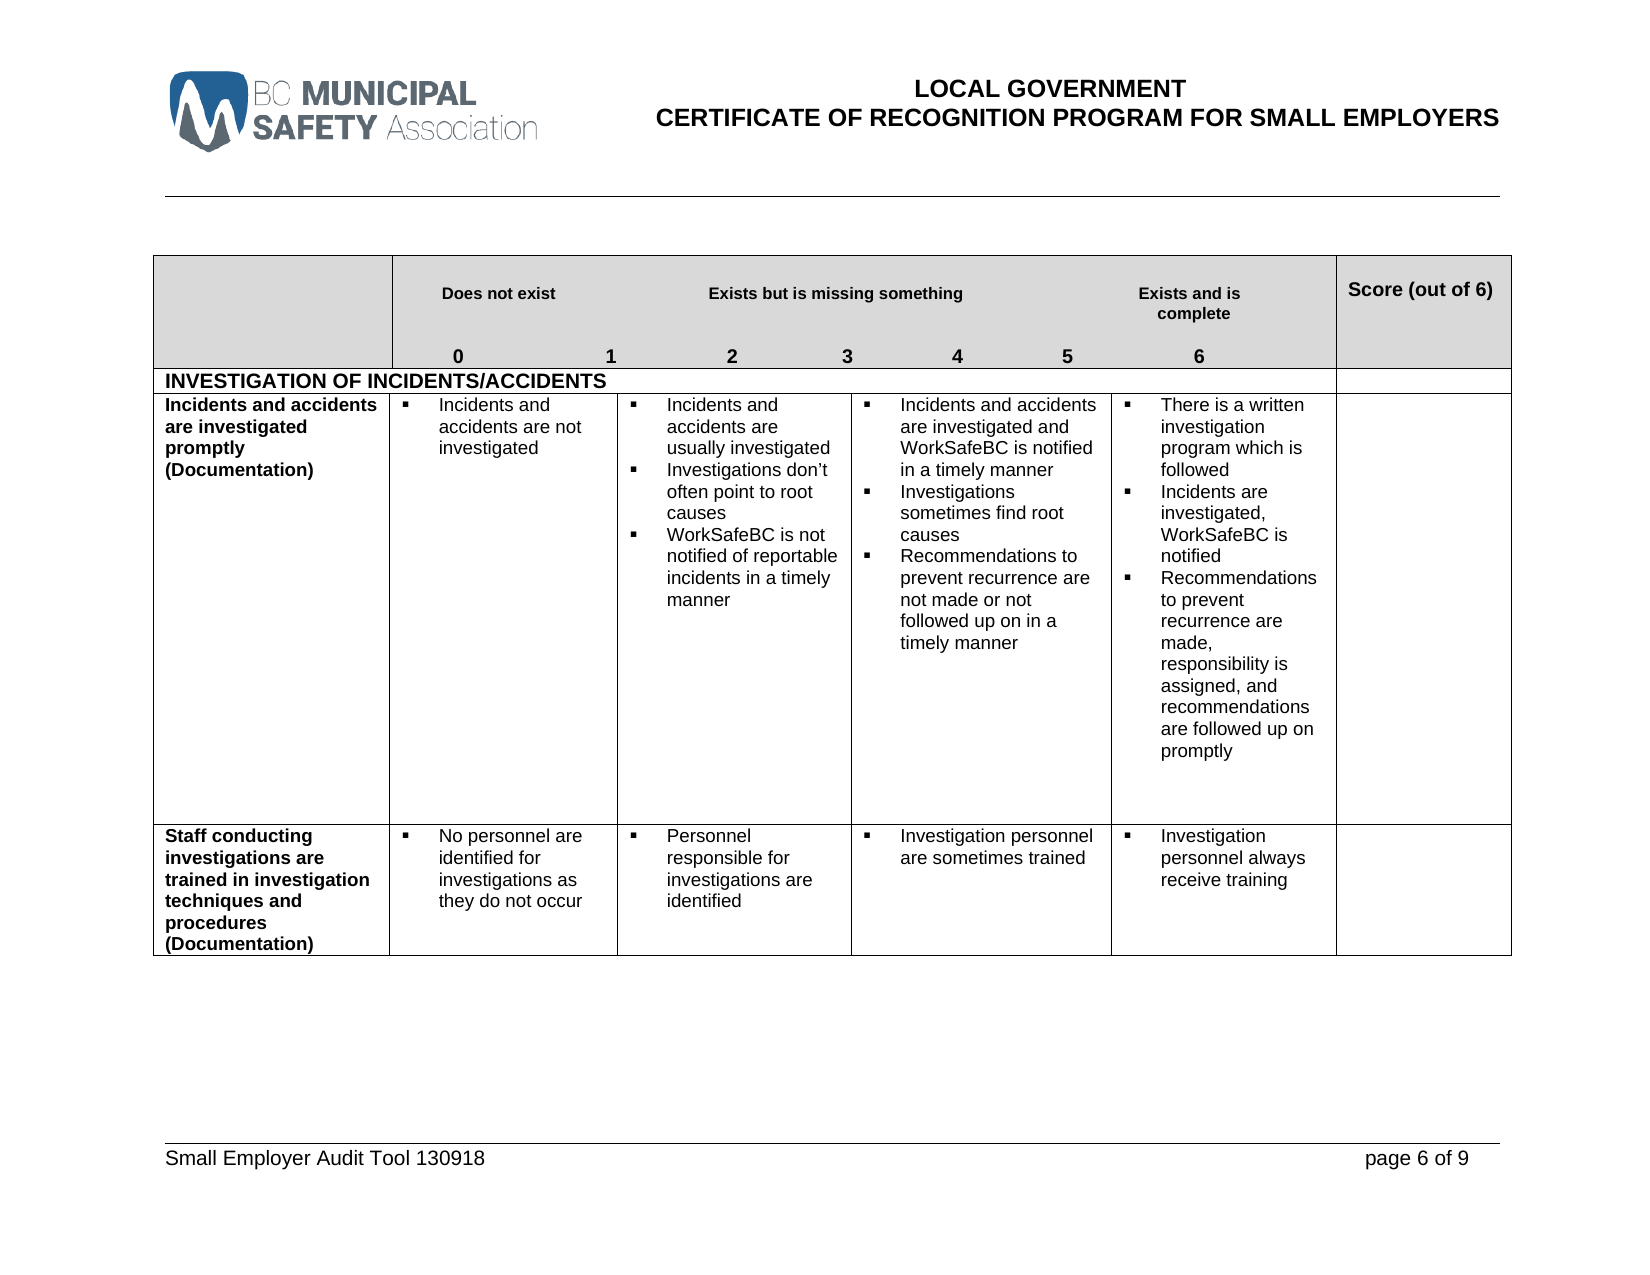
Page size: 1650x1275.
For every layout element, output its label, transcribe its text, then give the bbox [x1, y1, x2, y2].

table_cell There is a written investigation program which is followed Incidents are investigated, WorkSafeBC is notified Recommendations to prevent recurrence are made, responsibility is assigned, and recommendations are followed up on promptly [1112, 394, 1336, 824]
table_cell Investigation personnel always receive training [1112, 825, 1336, 955]
table_cell Investigation personnel are sometimes trained [852, 825, 1111, 955]
table_cell Staff conducting investigations are trained in investigation techniques and procedures (Documentation) [154, 825, 389, 955]
table_cell Personnel responsible for investigations are identified [618, 825, 851, 955]
table_header [154, 256, 392, 368]
picture [165, 65, 541, 155]
table_header Does not exist Exists but is missing something Exists and is complete 0 1 2 3 4 5 6 [393, 256, 1336, 368]
table_cell INVESTIGATION OF INCIDENTS/ACCIDENTS [154, 369, 1336, 393]
table_cell Incidents and accidents are usually investigated Investigations don’t often point to root causes WorkSafeBC is not notified of reportable incidents in a timely manner [618, 394, 851, 824]
table_cell [1337, 369, 1511, 393]
table_cell [1337, 394, 1511, 824]
table_cell [1337, 825, 1511, 955]
table_cell Incidents and accidents are not investigated [390, 394, 617, 824]
table_cell Incidents and accidents are investigated and WorkSafeBC is notified in a timely manner Investigations sometimes find root causes Recommendations to prevent recurrence are not made or not followed up on in a timely manner [852, 394, 1111, 824]
table_header Score (out of 6) [1337, 256, 1511, 368]
table_cell Incidents and accidents are investigated promptly (Documentation) [154, 394, 389, 824]
table_cell No personnel are identified for investigations as they do not occur [390, 825, 617, 955]
